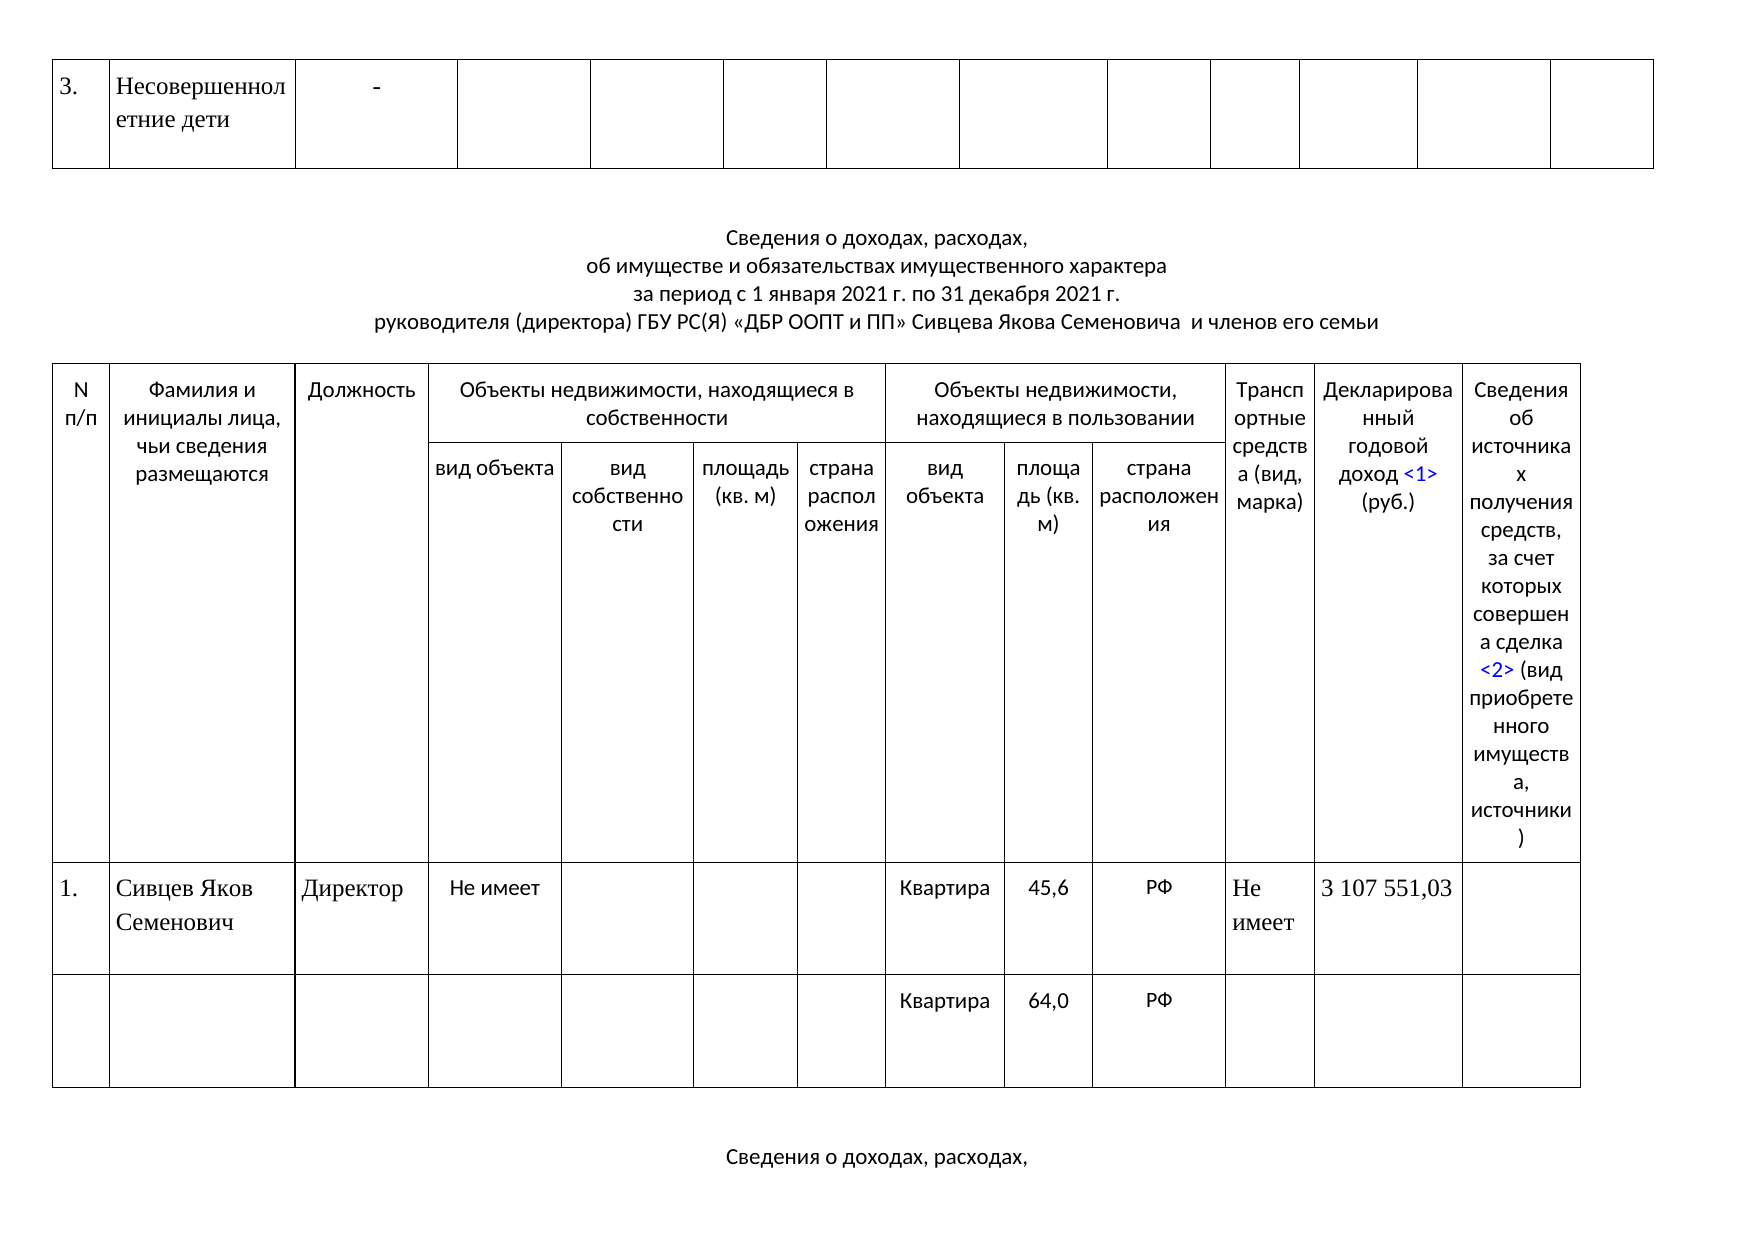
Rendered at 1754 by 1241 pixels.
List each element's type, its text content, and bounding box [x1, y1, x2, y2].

table_header Объекты недвижимости, находящиеся в пользовании [886, 364, 1225, 442]
table_cell [1211, 60, 1299, 168]
table_cell 45,6 [1005, 863, 1092, 974]
text Сведения о доходах, расходах, [59, 1142, 1695, 1170]
text руководителя (директора) ГБУ РС(Я) «ДБР ООПТ и ПП» Сивцева Якова Семеновича и членов его семьи [59, 307, 1695, 335]
table_cell площадь (кв. м) [694, 443, 797, 862]
table_cell [1108, 60, 1210, 168]
table_cell 3 107 551,03 [1315, 863, 1462, 974]
table_cell [1300, 60, 1417, 168]
table_cell Директор [296, 863, 428, 974]
table_header Транспортные средства (вид, марка) [1226, 364, 1314, 862]
table_cell - [296, 60, 457, 168]
table_cell [458, 60, 590, 168]
table_cell [694, 863, 797, 974]
text об имуществе и обязательствах имущественного характера [59, 251, 1695, 279]
table_cell Квартира [886, 975, 1004, 1087]
table_cell [296, 975, 428, 1087]
table_cell [1463, 863, 1580, 974]
table_cell [110, 975, 294, 1087]
table_cell РФ [1093, 863, 1225, 974]
table_header Объекты недвижимости, находящиеся в собственности [429, 364, 885, 442]
table_header N п/п [53, 364, 109, 862]
table_cell [960, 60, 1107, 168]
table_cell 1. [53, 863, 109, 974]
table_cell страна расположения [1093, 443, 1225, 862]
table_header Сведения об источниках получения средств, за счет которых совершена сделка <2> (вид приобретенного имущества, источники) [1463, 364, 1580, 862]
table_cell [1315, 975, 1462, 1087]
table_cell вид объекта [886, 443, 1004, 862]
table_cell страна расположения [798, 443, 885, 862]
table_header Фамилия и инициалы лица, чьи сведения размещаются [110, 364, 294, 862]
table_cell [1226, 975, 1314, 1087]
table_cell [562, 863, 693, 974]
table_cell Сивцев Яков Семенович [110, 863, 294, 974]
table_cell [562, 975, 693, 1087]
table_cell [798, 863, 885, 974]
table_cell [591, 60, 723, 168]
table_cell [694, 975, 797, 1087]
table_cell вид собственности [562, 443, 693, 862]
text за период с 1 января 2021 г. по 31 декабря 2021 г. [59, 279, 1695, 307]
text Сведения о доходах, расходах, [59, 223, 1695, 251]
table_cell [1463, 975, 1580, 1087]
table_cell [827, 60, 959, 168]
table_cell вид объекта [429, 443, 561, 862]
table_cell 3. [53, 60, 109, 168]
table_cell [724, 60, 826, 168]
table_cell Квартира [886, 863, 1004, 974]
table_cell 64,0 [1005, 975, 1092, 1087]
table_cell [798, 975, 885, 1087]
table_cell Не имеет [1226, 863, 1314, 974]
table_header Декларированный годовой доход <1> (руб.) [1315, 364, 1462, 862]
table_cell [1551, 60, 1653, 168]
table_cell РФ [1093, 975, 1225, 1087]
table_cell Несовершеннолетние дети [110, 60, 295, 168]
table_cell [53, 975, 109, 1087]
table_cell [429, 975, 561, 1087]
table_header Должность [296, 364, 428, 862]
table_cell Не имеет [429, 863, 561, 974]
table_cell площадь (кв. м) [1005, 443, 1092, 862]
table_cell [1418, 60, 1550, 168]
